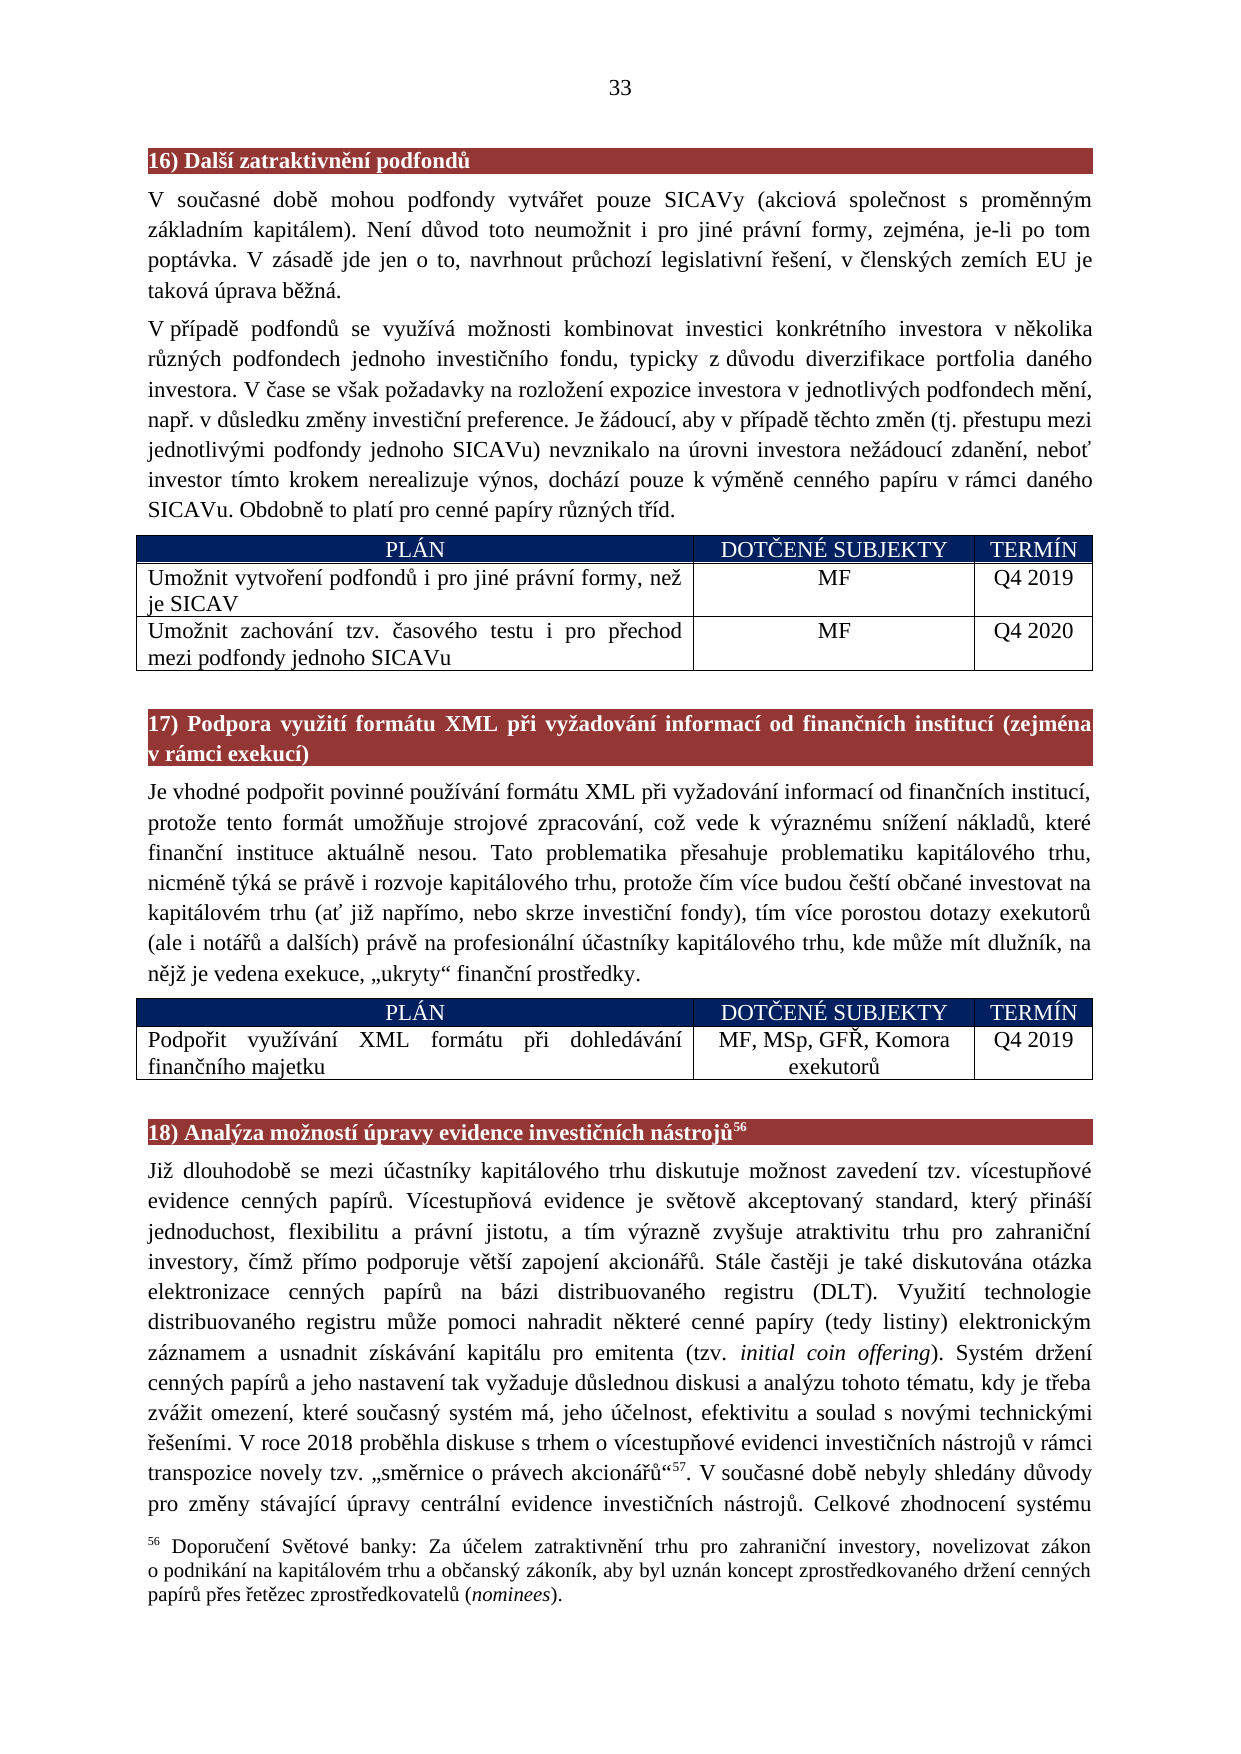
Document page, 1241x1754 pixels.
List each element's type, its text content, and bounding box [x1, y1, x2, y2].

table_header TERMÍN [975, 999, 1092, 1026]
text 18) Analýza možností úpravy evidence investičních nástrojů [148, 1119, 1093, 1145]
text Je vhodné podpořit povinné používání formátu XML při vyžadování informací od finančních institucí, protože tento formát umožňuje strojové zpracování, což vede k výraznému snížení nákladů, které finanční instituce aktuálně nesou. Tato problematika přesahuje problematiku kapitálového trhu, nicméně týká se právě i rozvoje kapitálového trhu, protože čím více budou čeští občané investovat na kapitálovém trhu (ať již napřímo, nebo skrze investiční fondy), tím více porostou dotazy exekutorů (ale i notářů a dalších) právě na profesionální účastníky kapitálového trhu, kde může mít dlužník, na nějž je vedena exekuce, „ukryty“ finanční prostředky. [148, 778, 1093, 986]
table_cell MF [694, 617, 974, 670]
table_cell Podpořit využívání XML formátu při dohledávání finančního majetku [137, 1027, 693, 1079]
table_cell Q4 2019 [975, 564, 1092, 616]
table_header TERMÍN [975, 536, 1092, 562]
text V případě podfondů se využívá možnosti kombinovat investici konkrétního investora v několika různých podfondech jednoho investičního fondu, typicky z důvodu diverzifikace portfolia daného investora. V čase se však požadavky na rozložení expozice investora v jednotlivých podfondech mění, např. v důsledku změny investiční preference. Je žádoucí, aby v případě těchto změn (tj. přestupu mezi jednotlivými podfondy jednoho SICAVu) nevznikalo na úrovni investora nežádoucí zdanění, neboť investor tímto krokem nerealizuje výnos, dochází pouze k výměně cenného papíru v rámci daného SICAVu. Obdobně to platí pro cenné papíry různých tříd. [148, 315, 1093, 523]
table_cell MF, MSp, GFŘ, Komora exekutorů [694, 1027, 974, 1079]
table_cell MF [694, 564, 974, 616]
text V současné době mohou podfondy vytvářet pouze SICAVy (akciová společnost s proměnným základním kapitálem). Není důvod toto neumožnit i pro jiné právní formy, zejména, je-li po tom poptávka. V zásadě jde jen o to, navrhnout průchozí legislativní řešení, v členských zemích EU je taková úprava běžná. [148, 186, 1093, 303]
table_header DOTČENÉ SUBJEKTY [694, 999, 974, 1026]
text 17) Podpora využití formátu XML při vyžadování informací od finančních institucí (zejména v rámci exekucí) [148, 709, 1093, 766]
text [148, 1157, 1093, 1516]
table_header PLÁN [137, 536, 693, 562]
table_cell Q4 2019 [975, 1027, 1092, 1079]
text 16) Další zatraktivnění podfondů [148, 148, 1093, 174]
table_cell Umožnit zachování tzv. časového testu i pro přechod mezi podfondy jednoho SICAVu [137, 617, 693, 670]
table_header DOTČENÉ SUBJEKTY [694, 536, 974, 562]
table_cell Q4 2020 [975, 617, 1092, 670]
table_cell Umožnit vytvoření podfondů i pro jiné právní formy, než je SICAV [137, 564, 693, 616]
table_header PLÁN [137, 999, 693, 1026]
